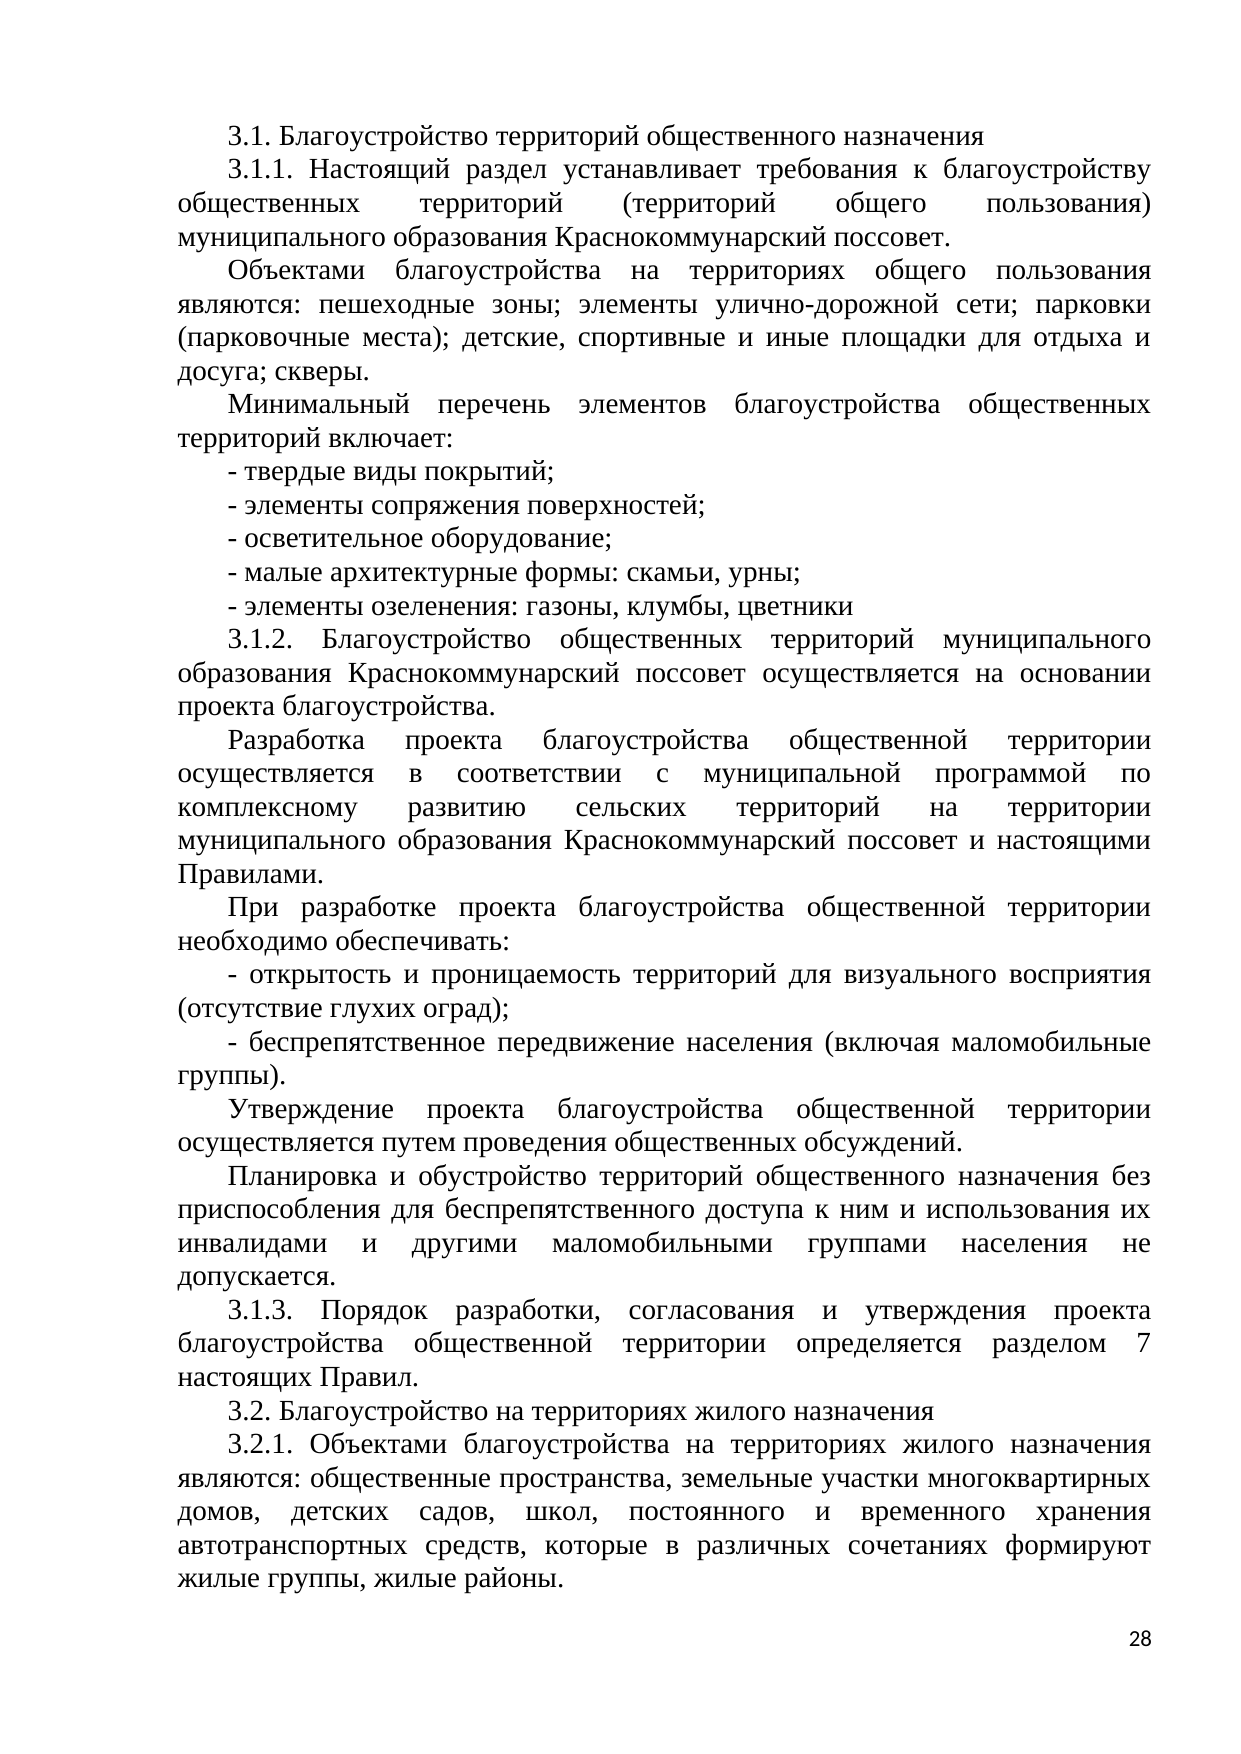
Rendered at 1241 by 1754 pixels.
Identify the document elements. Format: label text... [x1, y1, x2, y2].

text Объектами благоустройства на территориях общего пользования являются: пешеходные зоны; элементы улично-дорожной сети; парковки (парковочные места); детские, спортивные и иные площадки для отдыха и досуга; скверы. [177, 252, 1152, 386]
text 3.1.3. Порядок разработки, согласования и утверждения проекта благоустройства общественной территории определяется разделом 7 настоящих Правил. [177, 1292, 1152, 1393]
text - элементы озеленения: газоны, клумбы, цветники [177, 588, 1152, 621]
text - малые архитектурные формы: скамьи, урны; [177, 554, 1152, 588]
text - осветительное оборудование; [177, 521, 1152, 554]
text 3.1.2. Благоустройство общественных территорий муниципального образования Краснокоммунарский поссовет осуществляется на основании проекта благоустройства. [177, 621, 1152, 722]
text Утверждение проекта благоустройства общественной территории осуществляется путем проведения общественных обсуждений. [177, 1091, 1152, 1158]
text - твердые виды покрытий; [177, 453, 1152, 487]
text При разработке проекта благоустройства общественной территории необходимо обеспечивать: [177, 889, 1152, 957]
text - элементы сопряжения поверхностей; [177, 487, 1152, 521]
subtitle 3.1. Благоустройство территорий общественного назначения [177, 118, 1152, 152]
text 3.2.1. Объектами благоустройства на территориях жилого назначения являются: общественные пространства, земельные участки многоквартирных домов, детских садов, школ, постоянного и временного хранения автотранспортных средств, которые в различных сочетаниях формируют жилые группы, жилые районы. [177, 1426, 1152, 1594]
text Минимальный перечень элементов благоустройства общественных территорий включает: [177, 386, 1152, 453]
text - беспрепятственное передвижение населения (включая маломобильные группы). [177, 1024, 1152, 1091]
text Разработка проекта благоустройства общественной территории осуществляется в соответствии с муниципальной программой по комплексному развитию сельских территорий на территории муниципального образования Краснокоммунарский поссовет и настоящими Правилами. [177, 722, 1152, 889]
subtitle 3.2. Благоустройство на территориях жилого назначения [177, 1393, 1152, 1426]
text - открытость и проницаемость территорий для визуального восприятия (отсутствие глухих оград); [177, 957, 1152, 1024]
text 3.1.1. Настоящий раздел устанавливает требования к благоустройству общественных территорий (территорий общего пользования) муниципального образования Краснокоммунарский поссовет. [177, 152, 1152, 252]
text Планировка и обустройство территорий общественного назначения без приспособления для беспрепятственного доступа к ним и использования их инвалидами и другими маломобильными группами населения не допускается. [177, 1158, 1152, 1292]
